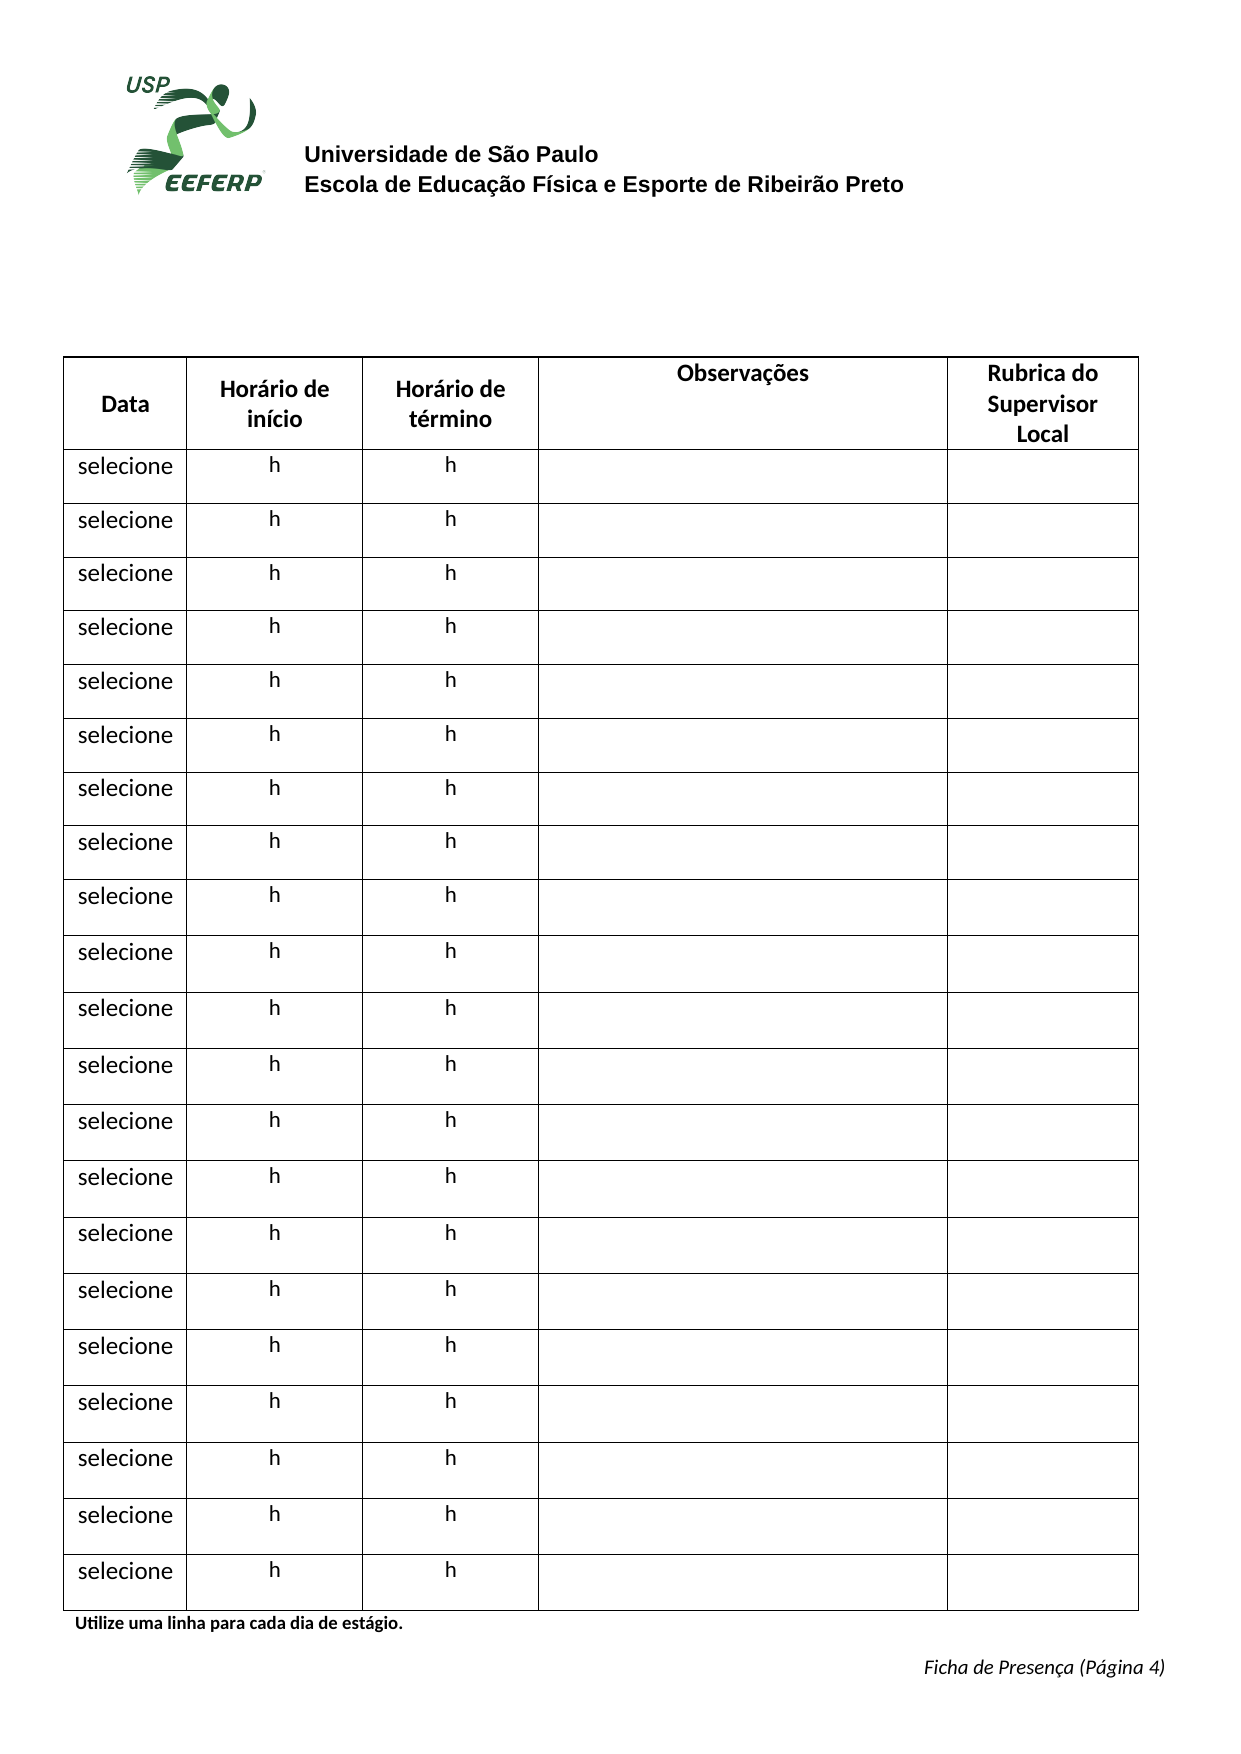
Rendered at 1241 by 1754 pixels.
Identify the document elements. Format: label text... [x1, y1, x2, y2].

table_cell h [187, 665, 362, 718]
table_cell h [187, 1499, 362, 1554]
table_cell h [363, 1049, 538, 1104]
table_cell h [363, 1330, 538, 1385]
table_cell h [363, 450, 538, 503]
table_cell h [363, 1386, 538, 1442]
table_cell [948, 1049, 1138, 1104]
table_cell [948, 665, 1138, 718]
table_cell h [363, 1555, 538, 1610]
table_cell [539, 611, 947, 664]
table_cell [948, 719, 1138, 772]
table_cell [948, 1218, 1138, 1273]
table_cell h [363, 1161, 538, 1217]
table_cell h [187, 1105, 362, 1160]
table_cell h [363, 1274, 538, 1329]
table_cell h [187, 1555, 362, 1610]
table_cell [948, 993, 1138, 1048]
table_cell h [187, 936, 362, 992]
table_cell h [363, 1499, 538, 1554]
table_cell h [187, 1161, 362, 1217]
table_cell h [187, 1386, 362, 1442]
table_cell [539, 504, 947, 557]
table_cell [539, 1105, 947, 1160]
table_cell [539, 1555, 947, 1610]
table_header Rubrica do Supervisor Local [948, 358, 1138, 449]
table_header Observações [539, 358, 947, 449]
table_cell [948, 773, 1138, 825]
table_cell h [187, 773, 362, 825]
table_cell h [187, 1330, 362, 1385]
table_cell h [187, 558, 362, 610]
table_cell h [363, 1105, 538, 1160]
text Utilize uma linha para cada dia de estágio. [75, 1611, 1165, 1634]
table_cell h [187, 1443, 362, 1498]
table_cell [539, 665, 947, 718]
table_cell [539, 1499, 947, 1554]
table_cell [948, 880, 1138, 935]
table_cell [539, 936, 947, 992]
table_cell h [363, 611, 538, 664]
picture [126, 76, 266, 196]
table_cell h [187, 719, 362, 772]
table_cell h [363, 665, 538, 718]
table_cell [948, 611, 1138, 664]
table_cell h [187, 1274, 362, 1329]
table_cell h [187, 504, 362, 557]
table_cell [948, 1274, 1138, 1329]
table_cell h [363, 993, 538, 1048]
table_header Data [64, 358, 186, 449]
table_cell h [187, 450, 362, 503]
table_cell [539, 1049, 947, 1104]
table_cell [948, 1555, 1138, 1610]
table_cell [539, 880, 947, 935]
table_cell [539, 1443, 947, 1498]
table_cell [539, 773, 947, 825]
table_cell [539, 826, 947, 879]
table_cell [539, 719, 947, 772]
table_cell h [363, 719, 538, 772]
table_header Horário de término [363, 358, 538, 449]
table_cell h [363, 773, 538, 825]
table_cell h [363, 1443, 538, 1498]
table_cell [948, 1105, 1138, 1160]
table_cell [948, 450, 1138, 503]
table_cell h [187, 1049, 362, 1104]
table_cell [948, 1443, 1138, 1498]
table_cell [948, 1386, 1138, 1442]
table_cell h [363, 504, 538, 557]
table_cell h [363, 880, 538, 935]
table_cell [539, 1218, 947, 1273]
table_cell [539, 1330, 947, 1385]
table_cell [539, 558, 947, 610]
table_cell [539, 1386, 947, 1442]
table_cell [539, 1274, 947, 1329]
table_cell [948, 826, 1138, 879]
table_cell [948, 1161, 1138, 1217]
table_cell h [187, 880, 362, 935]
table_cell h [363, 936, 538, 992]
table_cell [539, 1161, 947, 1217]
table_cell [948, 1499, 1138, 1554]
table_cell h [187, 611, 362, 664]
table_cell h [187, 1218, 362, 1273]
table_cell [539, 450, 947, 503]
table_cell h [187, 826, 362, 879]
table_cell h [187, 993, 362, 1048]
table_cell h [363, 826, 538, 879]
table_cell [539, 993, 947, 1048]
table_cell h [363, 1218, 538, 1273]
table_cell [948, 504, 1138, 557]
table_cell [948, 936, 1138, 992]
table_cell [948, 558, 1138, 610]
table_header Horário de início [187, 358, 362, 449]
table_cell [948, 1330, 1138, 1385]
table_cell h [363, 558, 538, 610]
